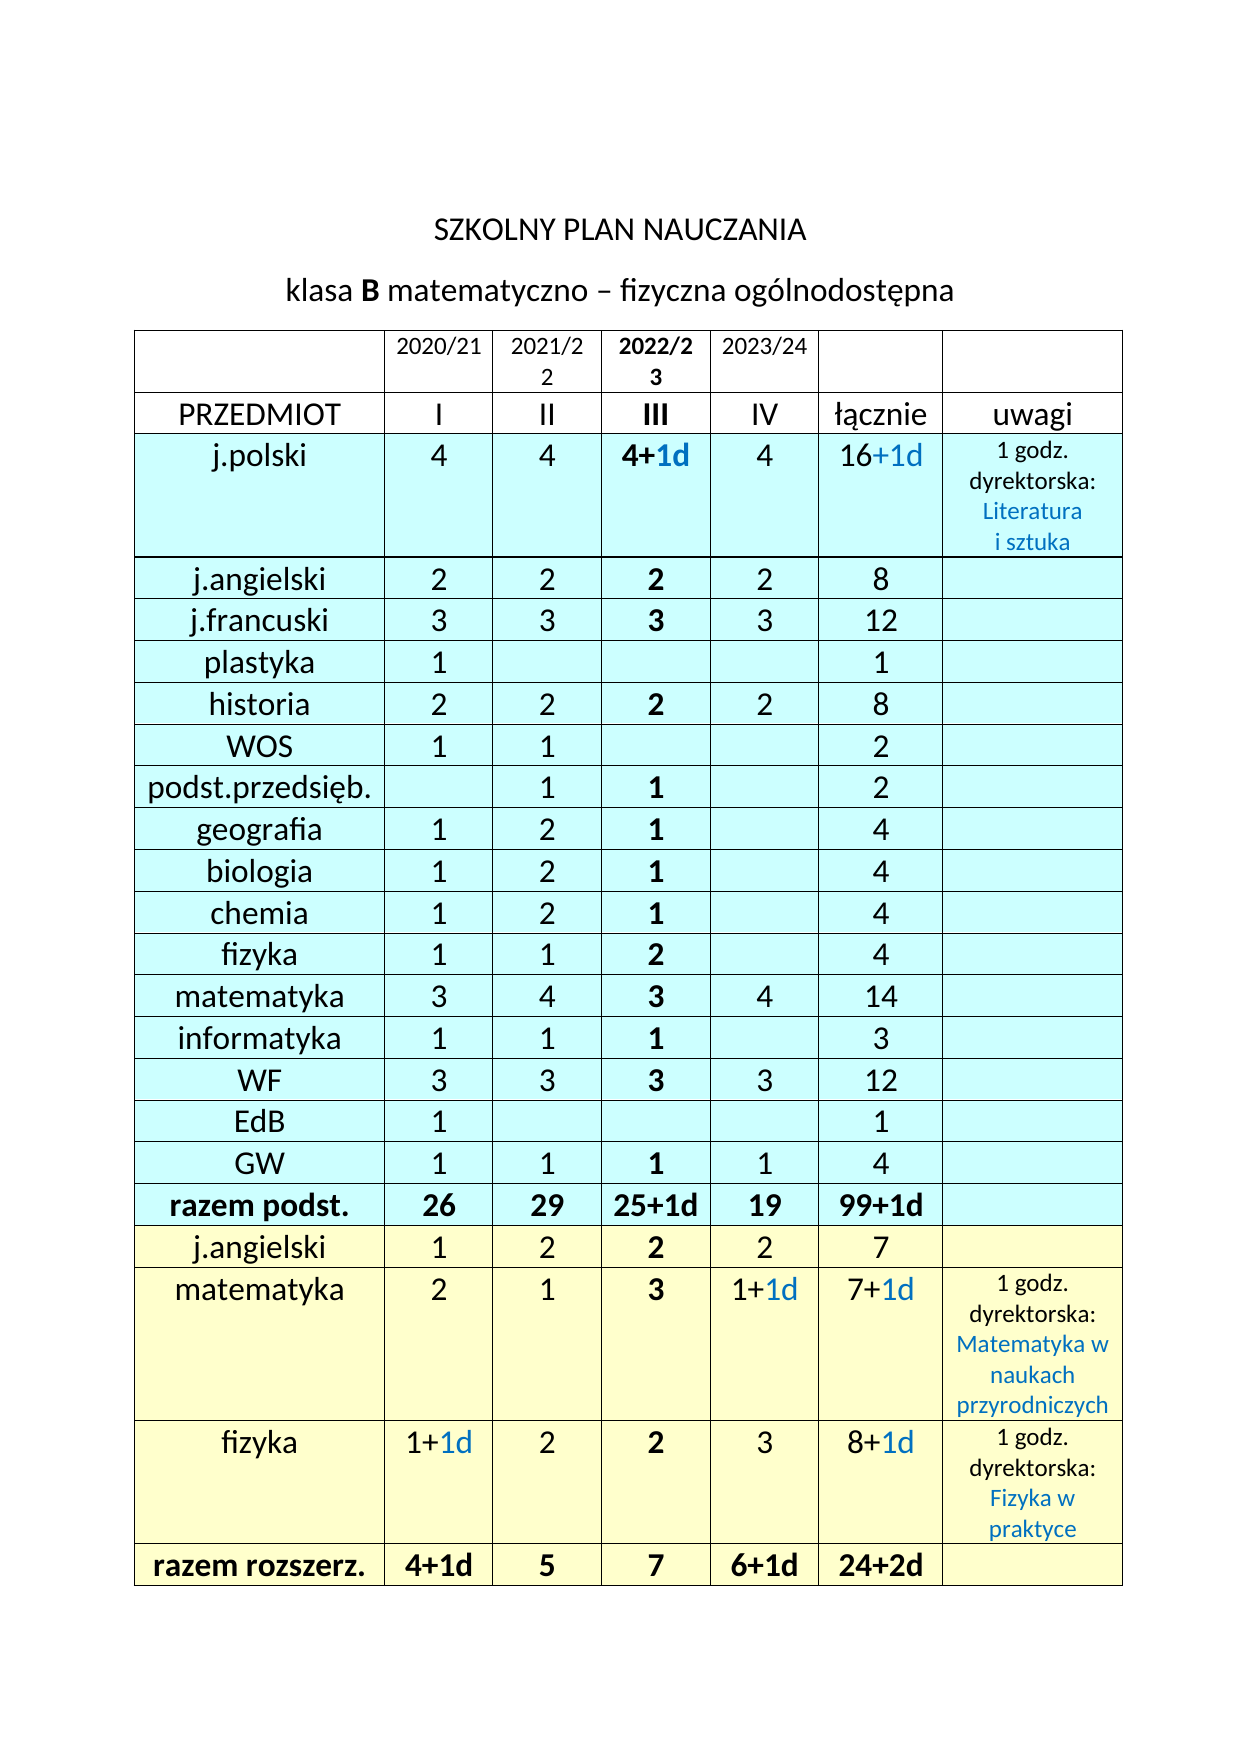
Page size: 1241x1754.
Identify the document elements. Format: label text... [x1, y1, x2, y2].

table_cell 99+1d [819, 1184, 942, 1225]
table_cell 2 [819, 725, 942, 765]
table_cell [943, 725, 1122, 765]
table_cell 8+1d [819, 1421, 942, 1543]
table_cell 4 [711, 434, 818, 556]
table_cell chemia [135, 892, 384, 932]
table_cell IV [711, 393, 818, 433]
table_cell podst.przedsięb. [135, 766, 384, 807]
table_cell 1+1d [385, 1421, 492, 1543]
table_cell EdB [135, 1101, 384, 1141]
table_cell [943, 808, 1122, 849]
table_cell 3 [385, 1059, 492, 1099]
table_cell 3 [602, 599, 710, 640]
table_cell 4+1d [602, 434, 710, 556]
table_cell III [602, 393, 710, 433]
table_cell 1 [385, 641, 492, 682]
table_cell I [385, 393, 492, 433]
table_cell 3 [711, 1059, 818, 1099]
table_cell 2 [819, 766, 942, 807]
table_cell 1 [493, 1268, 601, 1420]
table_cell GW [135, 1142, 384, 1183]
table_cell 2 [711, 683, 818, 723]
table_cell 1 [602, 1017, 710, 1058]
table_cell [943, 1226, 1122, 1267]
table_header 2022/23 [602, 331, 710, 392]
table_cell [711, 1017, 818, 1058]
table_cell 4 [493, 975, 601, 1016]
table_cell 8 [819, 558, 942, 598]
table_cell [943, 599, 1122, 640]
table_cell [602, 641, 710, 682]
table_cell 4 [385, 434, 492, 556]
table_cell 2 [602, 934, 710, 974]
table_cell 2 [602, 1421, 710, 1543]
table_cell 2 [493, 892, 601, 932]
table_cell 2 [711, 1226, 818, 1267]
table_cell 1 [385, 934, 492, 974]
table_cell [711, 766, 818, 807]
table_cell 4 [819, 1142, 942, 1183]
table_cell [711, 1101, 818, 1141]
table_cell WF [135, 1059, 384, 1099]
table_cell informatyka [135, 1017, 384, 1058]
table_cell 1 [493, 934, 601, 974]
table_cell 25+1d [602, 1184, 710, 1225]
table_cell 2 [493, 1421, 601, 1543]
table_cell 3 [493, 599, 601, 640]
table_cell matematyka [135, 1268, 384, 1420]
table_cell matematyka [135, 975, 384, 1016]
table_header 2020/21 [385, 331, 492, 392]
table_cell 2 [493, 808, 601, 849]
table_cell [943, 641, 1122, 682]
table_cell 3 [711, 599, 818, 640]
table_cell 1 [385, 892, 492, 932]
table_cell 2 [493, 558, 601, 598]
table_cell 1 [385, 1101, 492, 1141]
table_cell j.angielski [135, 1226, 384, 1267]
table_cell biologia [135, 850, 384, 891]
text klasa B matematyczno – fizyczna ogólnodostępna [148, 269, 1093, 309]
table_cell plastyka [135, 641, 384, 682]
table_cell 2 [711, 558, 818, 598]
table_cell 12 [819, 599, 942, 640]
table_cell 16+1d [819, 434, 942, 556]
table_cell 2 [385, 683, 492, 723]
table_header [943, 331, 1122, 392]
table_cell [602, 1101, 710, 1141]
table_cell 1+1d [711, 1268, 818, 1420]
table_cell 4+1d [385, 1544, 492, 1585]
table_cell 1 [385, 1226, 492, 1267]
table_cell fizyka [135, 934, 384, 974]
table_cell 7 [819, 1226, 942, 1267]
table_cell [711, 934, 818, 974]
table_cell [385, 766, 492, 807]
table_cell [943, 1101, 1122, 1141]
table_cell łącznie [819, 393, 942, 433]
table_cell 1 [602, 1142, 710, 1183]
table_cell 1 godz. dyrektorska: Literatura i sztuka [943, 434, 1122, 556]
table_header [135, 331, 384, 392]
table_cell 3 [602, 975, 710, 1016]
table_cell 1 [819, 641, 942, 682]
table_cell fizyka [135, 1421, 384, 1543]
table_cell 6+1d [711, 1544, 818, 1585]
table_cell II [493, 393, 601, 433]
table_cell [602, 725, 710, 765]
table_cell [711, 725, 818, 765]
table_header 2021/22 [493, 331, 601, 392]
table_cell WOS [135, 725, 384, 765]
table_cell 4 [819, 892, 942, 932]
table_cell 3 [819, 1017, 942, 1058]
table_cell 14 [819, 975, 942, 1016]
table_cell razem podst. [135, 1184, 384, 1225]
table_cell 7+1d [819, 1268, 942, 1420]
table_cell 29 [493, 1184, 601, 1225]
table_cell [493, 641, 601, 682]
table_cell 1 [602, 850, 710, 891]
table_cell 4 [819, 808, 942, 849]
table_cell 1 [711, 1142, 818, 1183]
table_cell 1 [385, 850, 492, 891]
table_cell 24+2d [819, 1544, 942, 1585]
table_cell 1 [493, 1142, 601, 1183]
table_cell [943, 892, 1122, 932]
table_cell 4 [819, 934, 942, 974]
table_cell [943, 1059, 1122, 1099]
table_cell 1 [385, 1142, 492, 1183]
text SZKOLNY PLAN NAUCZANIA [148, 208, 1093, 249]
table_cell [943, 975, 1122, 1016]
table_cell 2 [493, 1226, 601, 1267]
table_cell razem rozszerz. [135, 1544, 384, 1585]
table_cell 2 [493, 850, 601, 891]
table_cell [943, 1544, 1122, 1585]
table_cell 12 [819, 1059, 942, 1099]
table_cell [711, 808, 818, 849]
table_cell 1 [493, 1017, 601, 1058]
table_cell 7 [602, 1544, 710, 1585]
table_cell 3 [711, 1421, 818, 1543]
table_cell 2 [602, 1226, 710, 1267]
table_cell 2 [602, 558, 710, 598]
table_cell 1 [819, 1101, 942, 1141]
table_cell [943, 1184, 1122, 1225]
table_cell 1 [385, 725, 492, 765]
table_cell 3 [602, 1268, 710, 1420]
table_cell 3 [385, 599, 492, 640]
table_cell [711, 892, 818, 932]
table_cell 2 [602, 683, 710, 723]
table_cell 2 [385, 558, 492, 598]
table_cell [711, 641, 818, 682]
table_cell 1 godz. dyrektorska: Fizyka w praktyce [943, 1421, 1122, 1543]
table_header [819, 331, 942, 392]
table_cell [943, 850, 1122, 891]
table_cell uwagi [943, 393, 1122, 433]
table_cell [493, 1101, 601, 1141]
table_cell 1 [602, 766, 710, 807]
table_cell 5 [493, 1544, 601, 1585]
table_cell [943, 683, 1122, 723]
table_cell 8 [819, 683, 942, 723]
table_cell j.angielski [135, 558, 384, 598]
table_cell [943, 1017, 1122, 1058]
table_cell historia [135, 683, 384, 723]
table_cell 4 [493, 434, 601, 556]
table_cell 26 [385, 1184, 492, 1225]
table_cell [943, 766, 1122, 807]
table_cell 3 [385, 975, 492, 1016]
table_cell 2 [493, 683, 601, 723]
table_cell 19 [711, 1184, 818, 1225]
table_cell 4 [711, 975, 818, 1016]
table_cell [943, 934, 1122, 974]
table_cell j.polski [135, 434, 384, 556]
table_cell j.francuski [135, 599, 384, 640]
table_cell 4 [819, 850, 942, 891]
table_cell 3 [493, 1059, 601, 1099]
table_cell 1 [602, 808, 710, 849]
table_cell 1 [385, 1017, 492, 1058]
table_cell PRZEDMIOT [135, 393, 384, 433]
table_cell [943, 558, 1122, 598]
table_cell 1 godz. dyrektorska: Matematyka w naukach przyrodniczych [943, 1268, 1122, 1420]
table_cell 1 [602, 892, 710, 932]
table_cell 1 [493, 725, 601, 765]
table_cell 2 [385, 1268, 492, 1420]
table_cell geografia [135, 808, 384, 849]
table_cell 3 [602, 1059, 710, 1099]
table_cell 1 [385, 808, 492, 849]
table_cell 1 [493, 766, 601, 807]
table_cell [711, 850, 818, 891]
table_header 2023/24 [711, 331, 818, 392]
table_cell [943, 1142, 1122, 1183]
